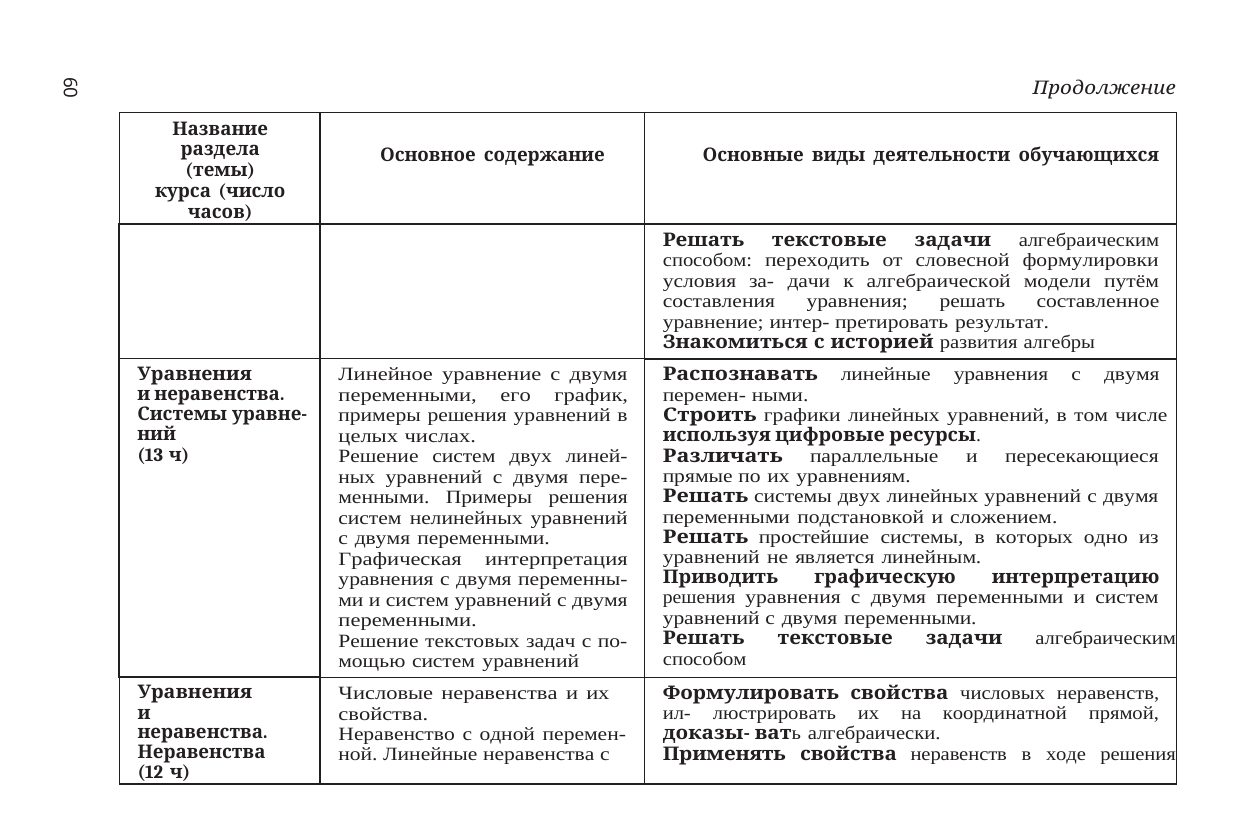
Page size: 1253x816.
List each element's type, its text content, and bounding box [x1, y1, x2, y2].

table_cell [321, 678, 644, 783]
table_header Основное содержание [321, 113, 644, 223]
text Продолжение [106, 74, 1176, 99]
table_cell [321, 225, 644, 358]
table_cell Решать текстовые задачи алгебраическим способом: переходить от словесной формулировки условия за- дачи к алгебраической модели путём составления уравнения; решать составленное уравнение; интер- претировать результат. Знакомиться с историей развития алгебры [645, 225, 1176, 358]
table_cell Уравнения и неравенства. Системы уравне- ний (13 ч) [120, 359, 319, 676]
table_header Название раздела (темы) курса (число часов) [120, 113, 319, 223]
table_header Основные виды деятельности обучающихся [645, 113, 1176, 223]
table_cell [645, 678, 1176, 783]
table_cell Распознавать линейные уравнения с двумя перемен- ными. Строить графики линейных уравнений, в том числе используя цифровые ресурсы. Различать параллельные и пересекающиеся прямые по их уравнениям. Решать системы двух линейных уравнений с двумя переменными подстановкой и сложением. Решать простейшие системы, в которых одно из уравнений не является линейным. Приводить графическую интерпретацию решения уравнения с двумя переменными и систем уравнений с двумя переменными. Решать текстовые задачи алгебраическим способом [645, 360, 1176, 676]
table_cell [120, 678, 319, 783]
table_cell Линейное уравнение с двумя переменными, его график, примеры решения уравнений в целых числах. Решение систем двух линей- ных уравнений с двумя пере- менными. Примеры решения систем нелинейных уравнений с двумя переменными. Графическая интерпретация уравнения с двумя переменны- ми и систем уравнений с двумя переменными. Решение текстовых задач с по- мощью систем уравнений [321, 359, 644, 676]
table_cell [120, 225, 319, 358]
